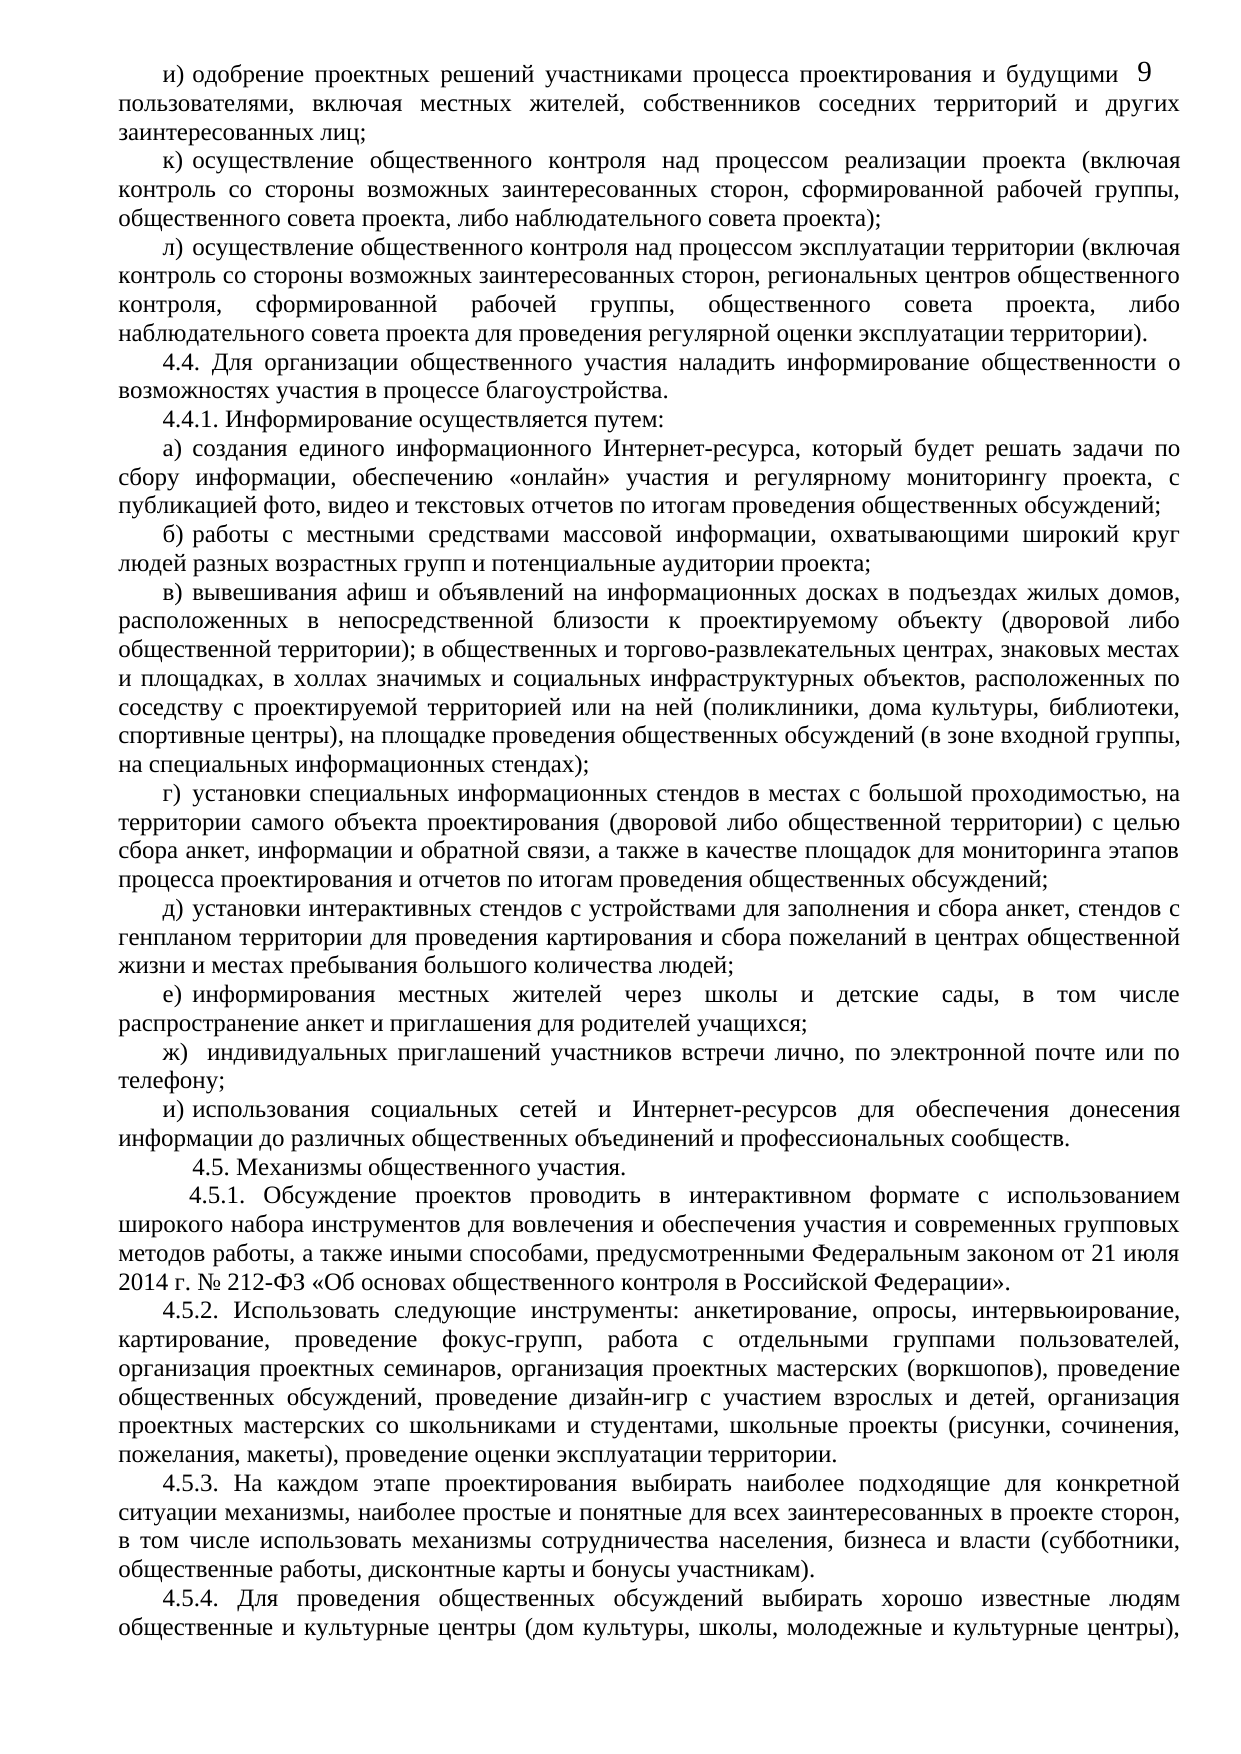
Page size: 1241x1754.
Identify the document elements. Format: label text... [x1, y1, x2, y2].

text 4.4. Для организации общественного участия наладить информирование общественности о возможностях участия в процессе благоустройства. [118, 347, 1181, 404]
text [118, 1583, 1181, 1640]
text и) использования социальных сетей и Интернет-ресурсов для обеспечения донесения информации до различных общественных объединений и профессиональных сообществ. [118, 1094, 1181, 1152]
text а) создания единого информационного Интернет-ресурса, который будет решать задачи по сбору информации, обеспечению «онлайн» участия и регулярному мониторингу проекта, с публикацией фото, видео и текстовых отчетов по итогам проведения общественных обсуждений; [118, 433, 1181, 519]
text е) информирования местных жителей через школы и детские сады, в том числе распространение анкет и приглашения для родителей учащихся; [118, 979, 1181, 1037]
text и) одобрение проектных решений участниками процесса проектирования и будущими пользователями, включая местных жителей, собственников соседних территорий и других заинтересованных лиц; [118, 59, 1181, 145]
text в) вывешивания афиш и объявлений на информационных досках в подъездах жилых домов, расположенных в непосредственной близости к проектируемому объекту (дворовой либо общественной территории); в общественных и торгово-развлекательных центрах, знаковых местах и площадках, в холлах значимых и социальных инфраструктурных объектов, расположенных по соседству с проектируемой территорией или на ней (поликлиники, дома культуры, библиотеки, спортивные центры), на площадке проведения общественных обсуждений (в зоне входной группы, на специальных информационных стендах); [118, 577, 1181, 778]
text л) осуществление общественного контроля над процессом эксплуатации территории (включая контроль со стороны возможных заинтересованных сторон, региональных центров общественного контроля, сформированной рабочей группы, общественного совета проекта, либо наблюдательного совета проекта для проведения регулярной оценки эксплуатации территории). [118, 232, 1181, 347]
text б) работы с местными средствами массовой информации, охватывающими широкий круг людей разных возрастных групп и потенциальные аудитории проекта; [118, 519, 1181, 577]
text г) установки специальных информационных стендов в местах с большой проходимостью, на территории самого объекта проектирования (дворовой либо общественной территории) с целью сбора анкет, информации и обратной связи, а также в качестве площадок для мониторинга этапов процесса проектирования и отчетов по итогам проведения общественных обсуждений; [118, 778, 1181, 893]
text 4.4.1. Информирование осуществляется путем: [118, 404, 1181, 433]
text к) осуществление общественного контроля над процессом реализации проекта (включая контроль со стороны возможных заинтересованных сторон, сформированной рабочей группы, общественного совета проекта, либо наблюдательного совета проекта); [118, 145, 1181, 232]
text 4.5. Механизмы общественного участия. [118, 1152, 1181, 1180]
text ж) индивидуальных приглашений участников встречи лично, по электронной почте или по телефону; [118, 1037, 1181, 1094]
list 4.5.1. Обсуждение проектов проводить в интерактивном формате с использованием широкого набора инструментов для вовлечения и обеспечения участия и современных групповых методов работы, а также иными способами, предусмотренными Федеральным законом от 21 июля 2014 г. № 212-ФЗ «Об основах общественного контроля в Российской Федерации». [118, 1180, 1181, 1295]
text 4.5.3. На каждом этапе проектирования выбирать наиболее подходящие для конкретной ситуации механизмы, наиболее простые и понятные для всех заинтересованных в проекте сторон, в том числе использовать механизмы сотрудничества населения, бизнеса и власти (субботники, общественные работы, дисконтные карты и бонусы участникам). [118, 1468, 1181, 1583]
text 4.5.2. Использовать следующие инструменты: анкетирование, опросы, интервьюирование, картирование, проведение фокус-групп, работа с отдельными группами пользователей, организация проектных семинаров, организация проектных мастерских (воркшопов), проведение общественных обсуждений, проведение дизайн-игр с участием взрослых и детей, организация проектных мастерских со школьниками и студентами, школьные проекты (рисунки, сочинения, пожелания, макеты), проведение оценки эксплуатации территории. [118, 1295, 1181, 1468]
text д) установки интерактивных стендов с устройствами для заполнения и сбора анкет, стендов с генпланом территории для проведения картирования и сбора пожеланий в центрах общественной жизни и местах пребывания большого количества людей; [118, 893, 1181, 979]
